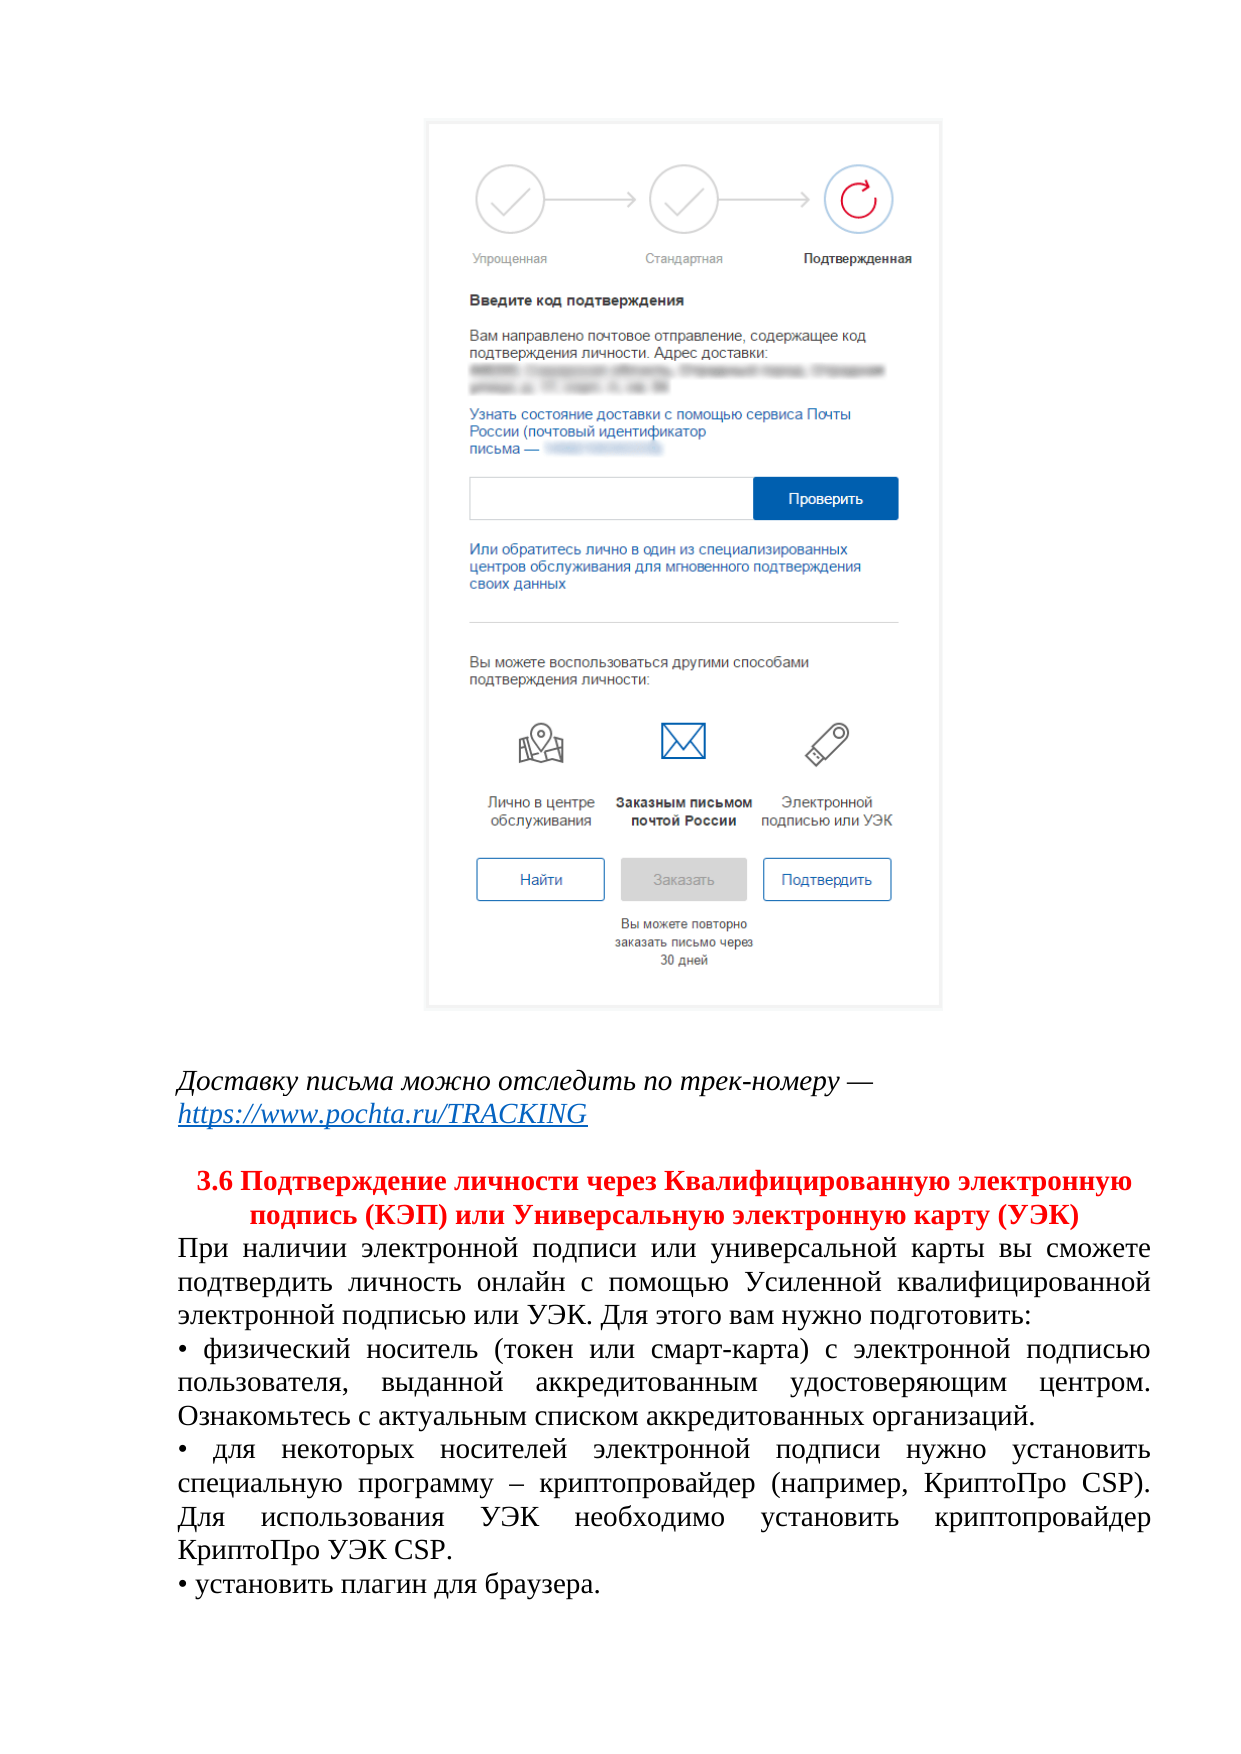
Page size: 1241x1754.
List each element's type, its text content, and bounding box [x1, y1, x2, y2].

text • установить плагин для браузера. [177, 1566, 1152, 1599]
picture [423, 118, 943, 1011]
text • для некоторых носителей электронной подписи нужно установить специальную программу – криптопровайдер (например, КриптоПро CSP). Для использования УЭК необходимо установить криптопровайдер КриптоПро УЭК CSP. [177, 1432, 1152, 1566]
text При наличии электронной подписи или универсальной карты вы сможете подтвердить личность онлайн с помощью Усиленной квалифицированной электронной подписью или УЭК. Для этого вам нужно подготовить: [177, 1230, 1152, 1331]
text 3.6 Подтверждение личности через Квалифицированную электронную подпись (КЭП) или Универсальную электронную карту (УЭК) [177, 1163, 1152, 1230]
text • физический носитель (токен или смарт-карта) с электронной подписью пользователя, выданной аккредитованным удостоверяющим центром. Ознакомьтесь с актуальным списком аккредитованных организаций. [177, 1331, 1152, 1432]
text Доставку письма можно отследить по трек-номеру — https://www.pochta.ru/TRACKING [177, 1063, 1152, 1130]
